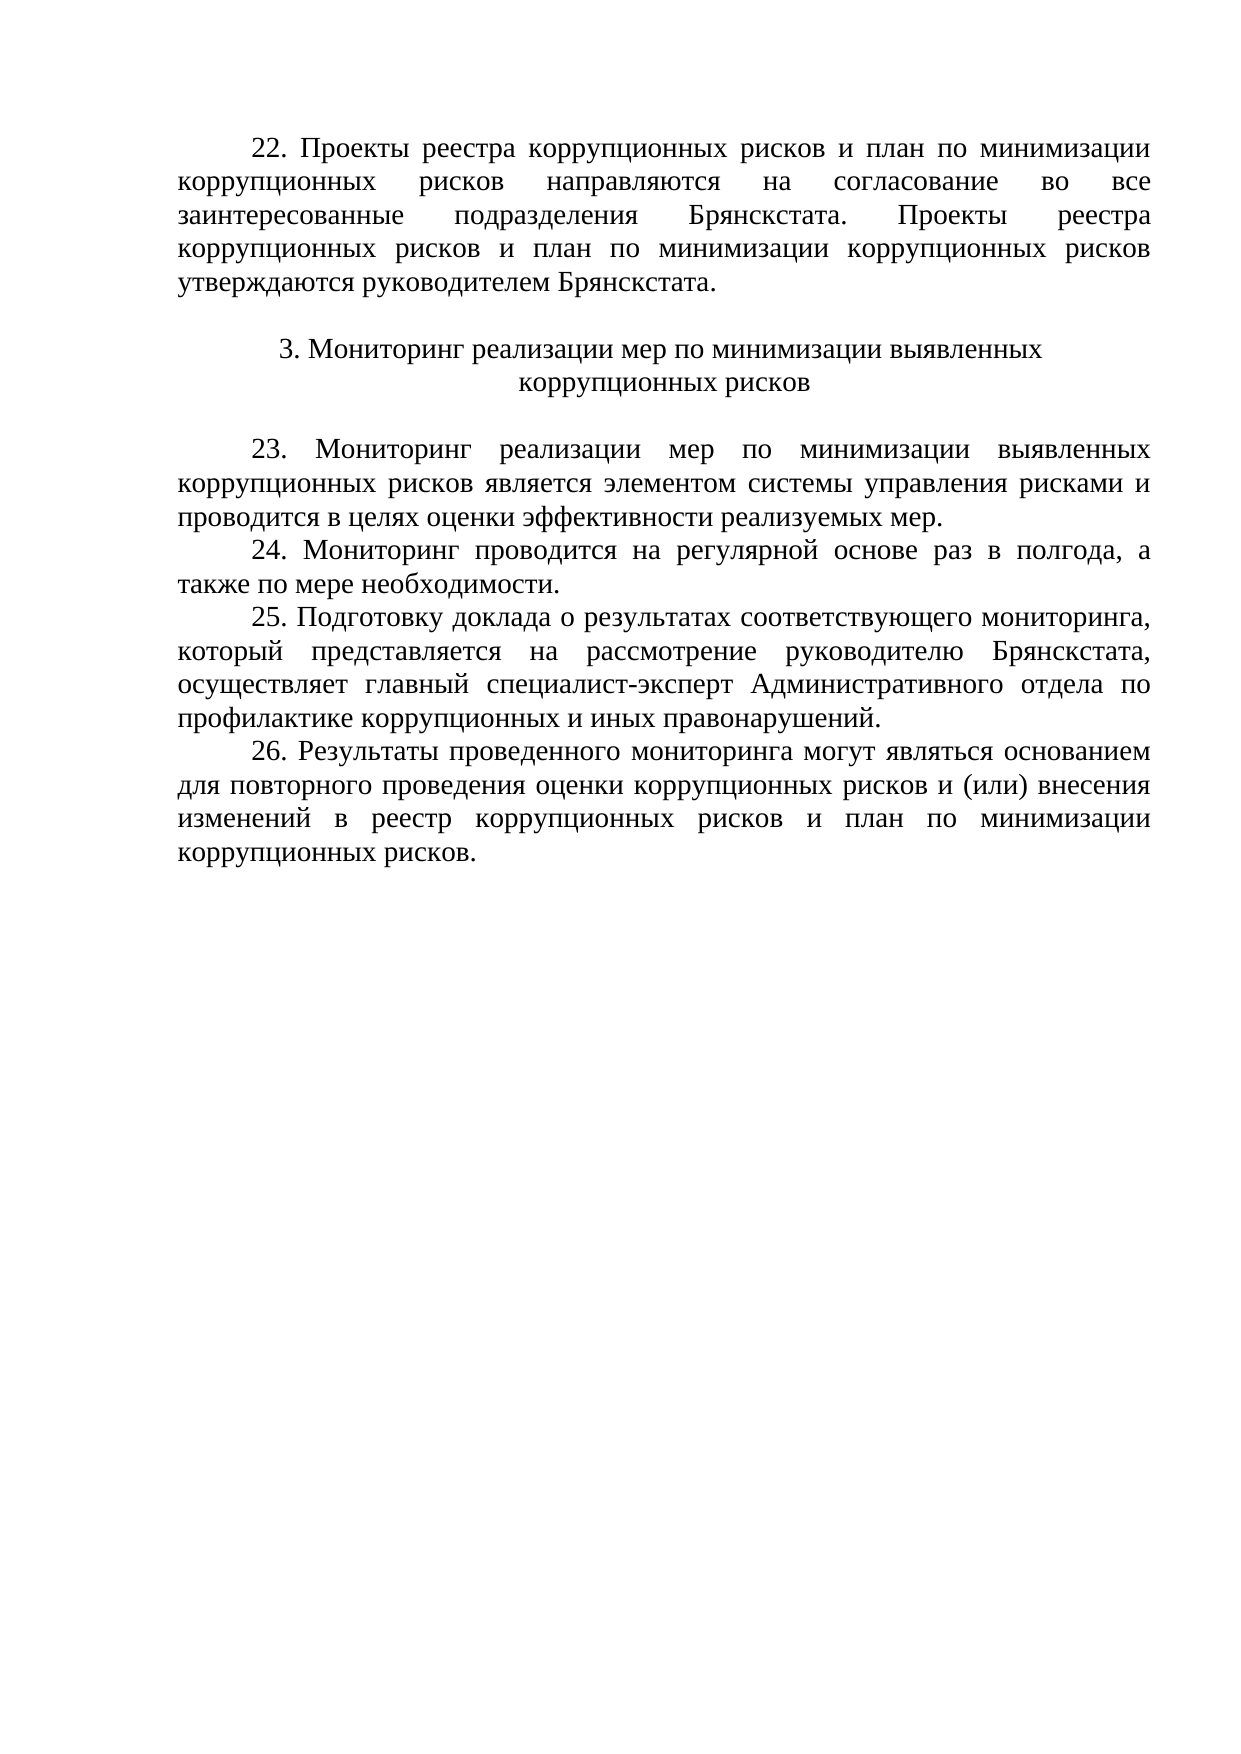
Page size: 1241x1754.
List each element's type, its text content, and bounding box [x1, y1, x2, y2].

text 26. Результаты проведенного мониторинга могут являться основанием для повторного проведения оценки коррупционных рисков и (или) внесения изменений в реестр коррупционных рисков и план по минимизации коррупционных рисков. [177, 733, 1152, 868]
text 22. Проекты реестра коррупционных рисков и план по минимизации коррупционных рисков направляются на согласование во все заинтересованные подразделения Брянскстата. Проекты реестра коррупционных рисков и план по минимизации коррупционных рисков утверждаются руководителем Брянскстата. [177, 130, 1152, 297]
text 23. Мониторинг реализации мер по минимизации выявленных коррупционных рисков является элементом системы управления рисками и проводится в целях оценки эффективности реализуемых мер. [177, 432, 1152, 532]
text 3. Мониторинг реализации мер по минимизации выявленных коррупционных рисков [177, 331, 1152, 398]
text 24. Мониторинг проводится на регулярной основе раз в полгода, а также по мере необходимости. [177, 532, 1152, 599]
text 25. Подготовку доклада о результатах соответствующего мониторинга, который представляется на рассмотрение руководителю Брянскстата, осуществляет главный специалист-эксперт Административного отдела по профилактике коррупционных и иных правонарушений. [177, 599, 1152, 733]
